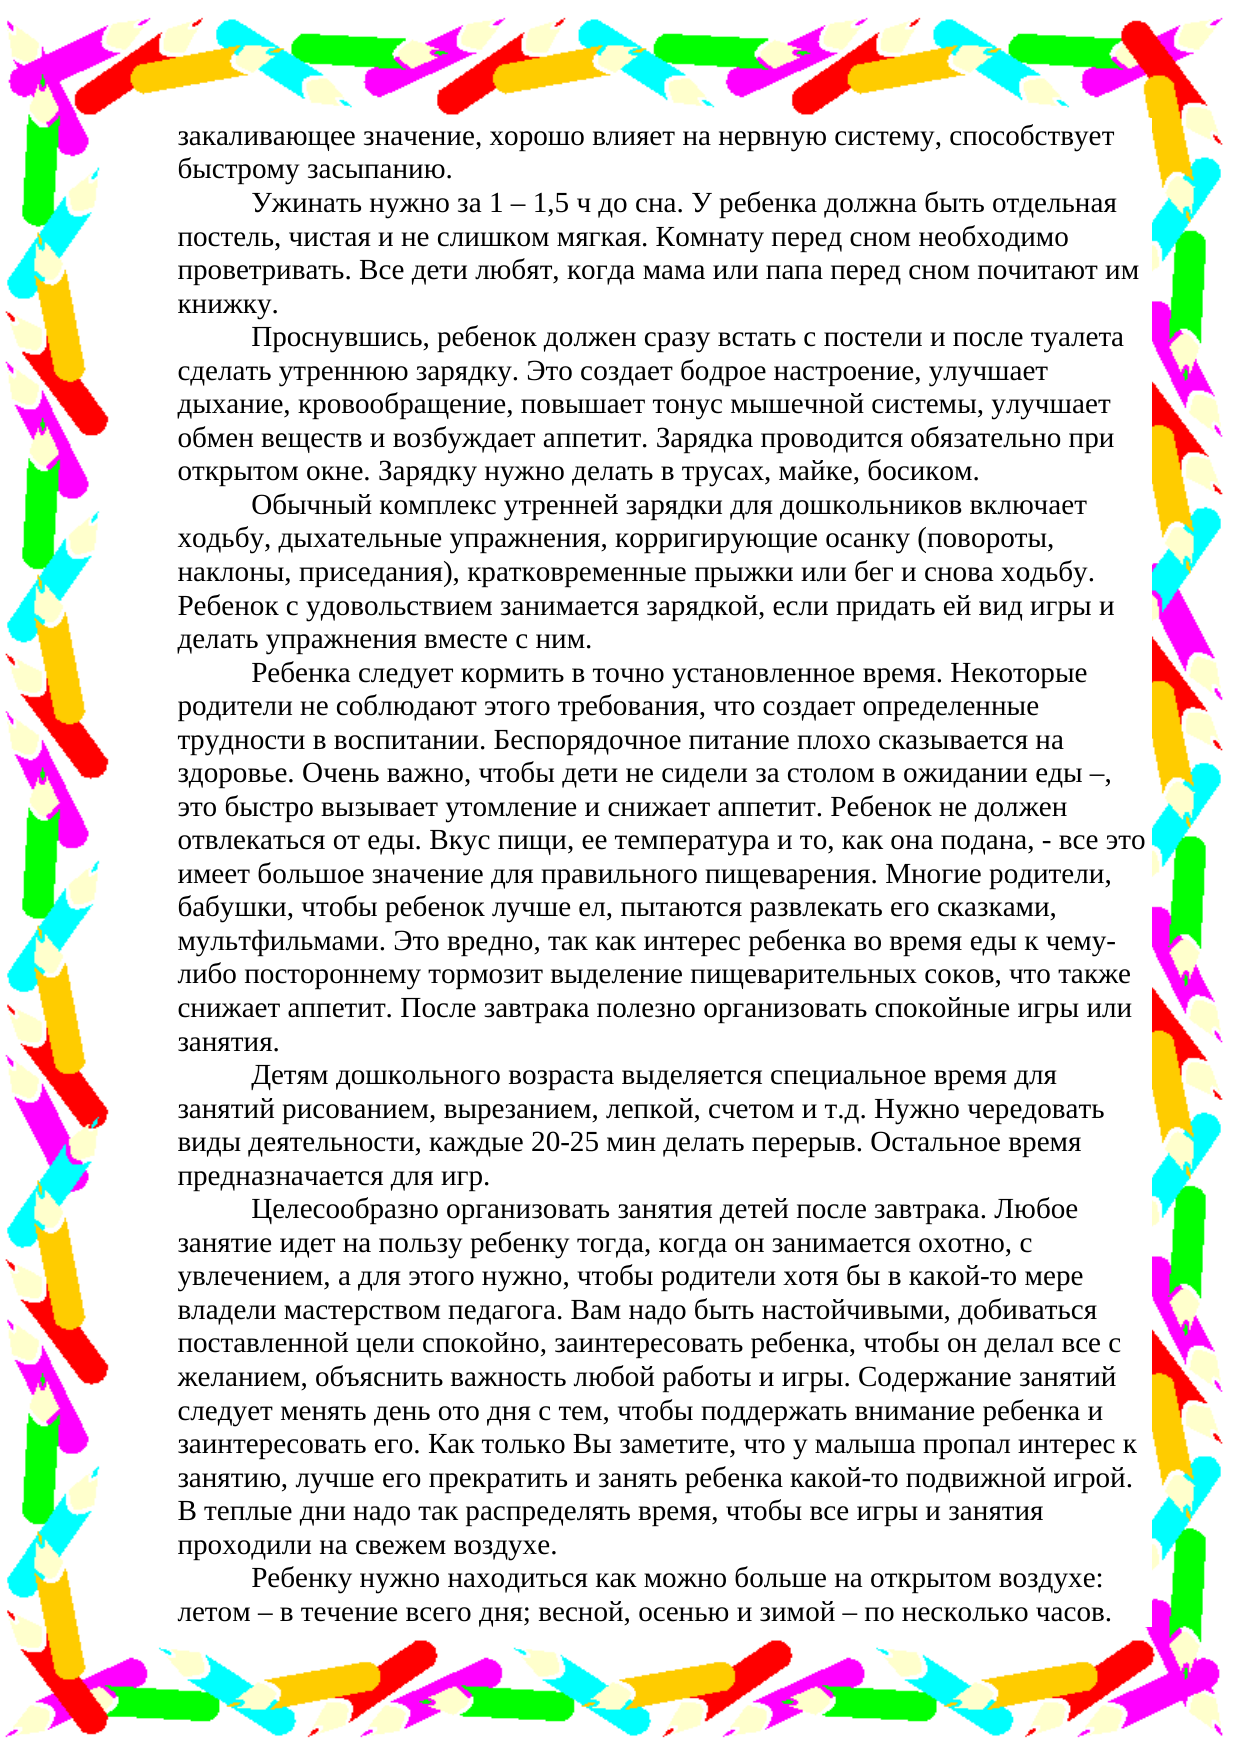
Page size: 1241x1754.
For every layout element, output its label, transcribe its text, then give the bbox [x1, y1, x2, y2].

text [177, 1560, 1152, 1627]
text Ужинать нужно за 1 – 1,5 ч до сна. У ребенка должна быть отдельная постель, чистая и не слишком мягкая. Комнату перед сном необходимо проветривать. Все дети любят, когда мама или папа перед сном почитают им книжку. [177, 185, 1152, 319]
text Детям дошкольного возраста выделяется специальное время для занятий рисованием, вырезанием, лепкой, счетом и т.д. Нужно чередовать виды деятельности, каждые 20-25 мин делать перерыв. Остальное время предназначается для игр. [177, 1057, 1152, 1191]
text Обычный комплекс утренней зарядки для дошкольников включает ходьбу, дыхательные упражнения, корригирующие осанку (повороты, наклоны, приседания), кратковременные прыжки или бег и снова ходьбу. Ребенок с удовольствием занимается зарядкой, если придать ей вид игры и делать упражнения вместе с ним. [177, 487, 1152, 655]
text Ребенка следует кормить в точно установленное время. Некоторые родители не соблюдают этого требования, что создает определенные трудности в воспитании. Беспорядочное питание плохо сказывается на здоровье. Очень важно, чтобы дети не сидели за столом в ожидании еды –, это быстро вызывает утомление и снижает аппетит. Ребенок не должен отвлекаться от еды. Вкус пищи, ее температура и то, как она подана, - все это имеет большое значение для правильного пищеварения. Многие родители, бабушки, чтобы ребенок лучше ел, пытаются развлекать его сказками, мультфильмами. Это вредно, так как интерес ребенка во время еды к чему-либо постороннему тормозит выделение пищеварительных соков, что также снижает аппетит. После завтрака полезно организовать спокойные игры или занятия. [177, 655, 1152, 1057]
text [177, 118, 1152, 185]
picture [0, 1, 1239, 1753]
text Проснувшись, ребенок должен сразу встать с постели и после туалета сделать утреннюю зарядку. Это создает бодрое настроение, улучшает дыхание, кровообращение, повышает тонус мышечной системы, улучшает обмен веществ и возбуждает аппетит. Зарядка проводится обязательно при открытом окне. Зарядку нужно делать в трусах, майке, босиком. [177, 319, 1152, 487]
text Целесообразно организовать занятия детей после завтрака. Любое занятие идет на пользу ребенку тогда, когда он занимается охотно, с увлечением, а для этого нужно, чтобы родители хотя бы в какой-то мере владели мастерством педагога. Вам надо быть настойчивыми, добиваться поставленной цели спокойно, заинтересовать ребенка, чтобы он делал все с желанием, объяснить важность любой работы и игры. Содержание занятий следует менять день ото дня с тем, чтобы поддержать внимание ребенка и заинтересовать его. Как только Вы заметите, что у малыша пропал интерес к занятию, лучше его прекратить и занять ребенка какой-то подвижной игрой. В теплые дни надо так распределять время, чтобы все игры и занятия проходили на свежем воздухе. [177, 1191, 1152, 1560]
